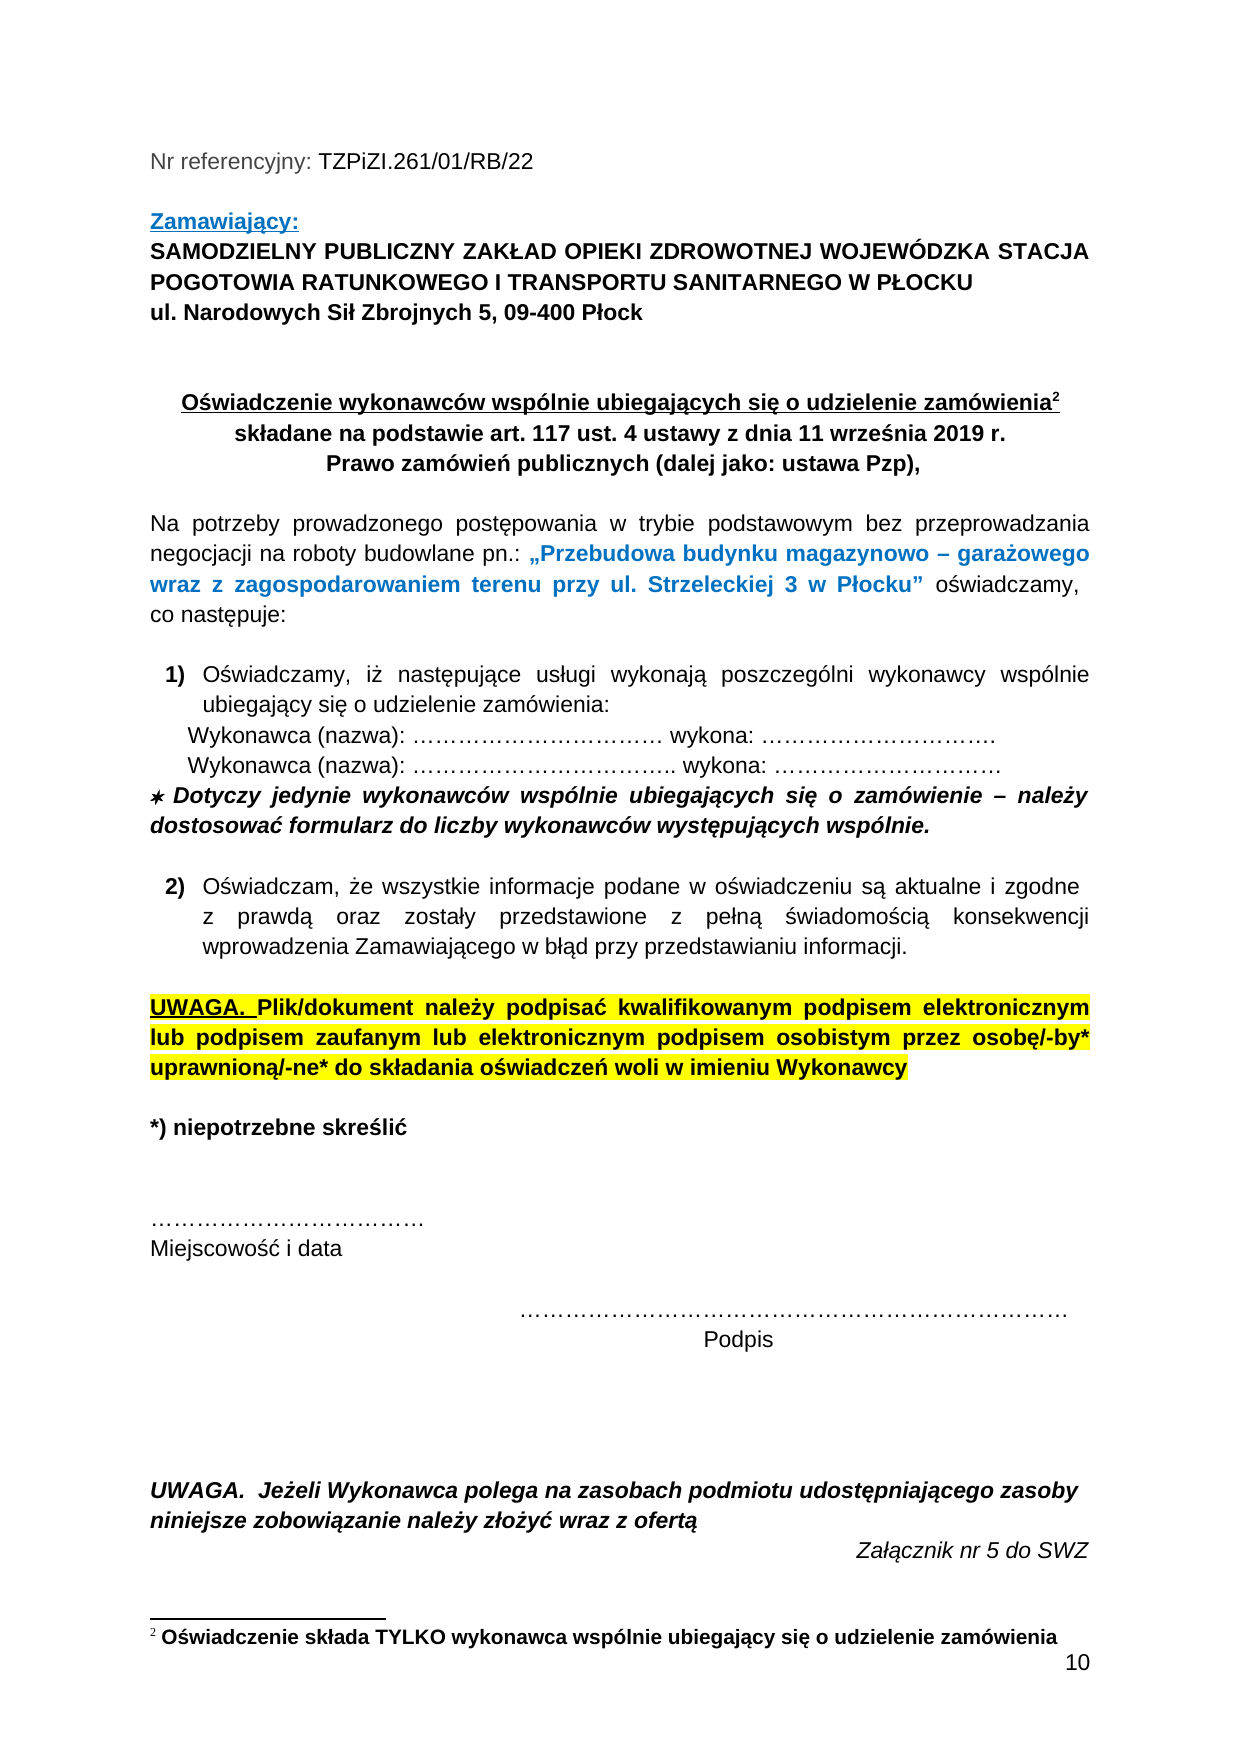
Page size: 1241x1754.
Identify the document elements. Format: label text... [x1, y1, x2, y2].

text ul. Narodowych Sił Zbrojnych 5, 09-400 Płock [150, 299, 1090, 325]
text Załącznik nr 5 do SWZ [409, 1537, 1090, 1563]
text Dotyczy jedynie wykonawców wspólnie ubiegających się o zamówienie – należy dostosować formularz do liczby wykonawców występujących wspólnie. [150, 782, 1090, 838]
list Oświadczam, że wszystkie informacje podane w oświadczeniu są aktualne i zgodne z prawdą oraz zostały przedstawione z pełną świadomością konsekwencji wprowadzenia Zamawiającego w błąd przy przedstawianiu informacji. [165, 873, 1090, 959]
list Oświadczamy, iż następujące usługi wykonają poszczególni wykonawcy wspólnie ubiegający się o udzielenie zamówienia: [165, 661, 1090, 718]
text składane na podstawie art. 117 ust. 4 ustawy z dnia 11 września 2019 r. [150, 419, 1090, 446]
text UWAGA. Plik/dokument należy podpisać kwalifikowanym podpisem elektronicznym lub podpisem zaufanym lub elektronicznym podpisem osobistym przez osobę/-by* uprawnioną/-ne* do składania oświadczeń woli w imieniu Wykonawcy [150, 1050, 1090, 1080]
text UWAGA. Jeżeli Wykonawca polega na zasobach podmiotu udostępniającego zasoby niniejsze zobowiązanie należy złożyć wraz z ofertą [150, 1477, 1090, 1533]
text Wykonawca (nazwa): …………………………… wykona: …………………………. [187, 722, 1090, 748]
text Podpis [519, 1326, 1090, 1352]
text ……………………………… [150, 1205, 1090, 1231]
text Wykonawca (nazwa): …………………………….. wykona: ………………………… [187, 752, 1090, 778]
text Prawo zamówień publicznych (dalej jako: ustawa Pzp), [150, 450, 1090, 476]
text Na potrzeby prowadzonego postępowania w trybie podstawowym bez przeprowadzania negocjacji na roboty budowlane pn.: „Przebudowa budynku magazynowo – garażowego wraz z zagospodarowaniem terenu przy ul. Strzeleckiej 3 w Płocku” oświadczamy, co następuje: [150, 510, 1090, 627]
text Oświadczenie wykonawców wspólnie ubiegających się o udzielenie zamówienia [150, 389, 1090, 416]
text Zamawiający: [150, 208, 1090, 234]
text Samodzielny publiczny zakład opieki zdrowotnej wojewódzka stacja pogotowia ratunkowego i transportu sanitarnego w płocku [150, 238, 1090, 295]
text *) niepotrzebne skreślić [150, 1114, 1090, 1141]
text Miejscowość i data [150, 1235, 1090, 1261]
text ……………………………………………………………… [519, 1296, 1090, 1322]
